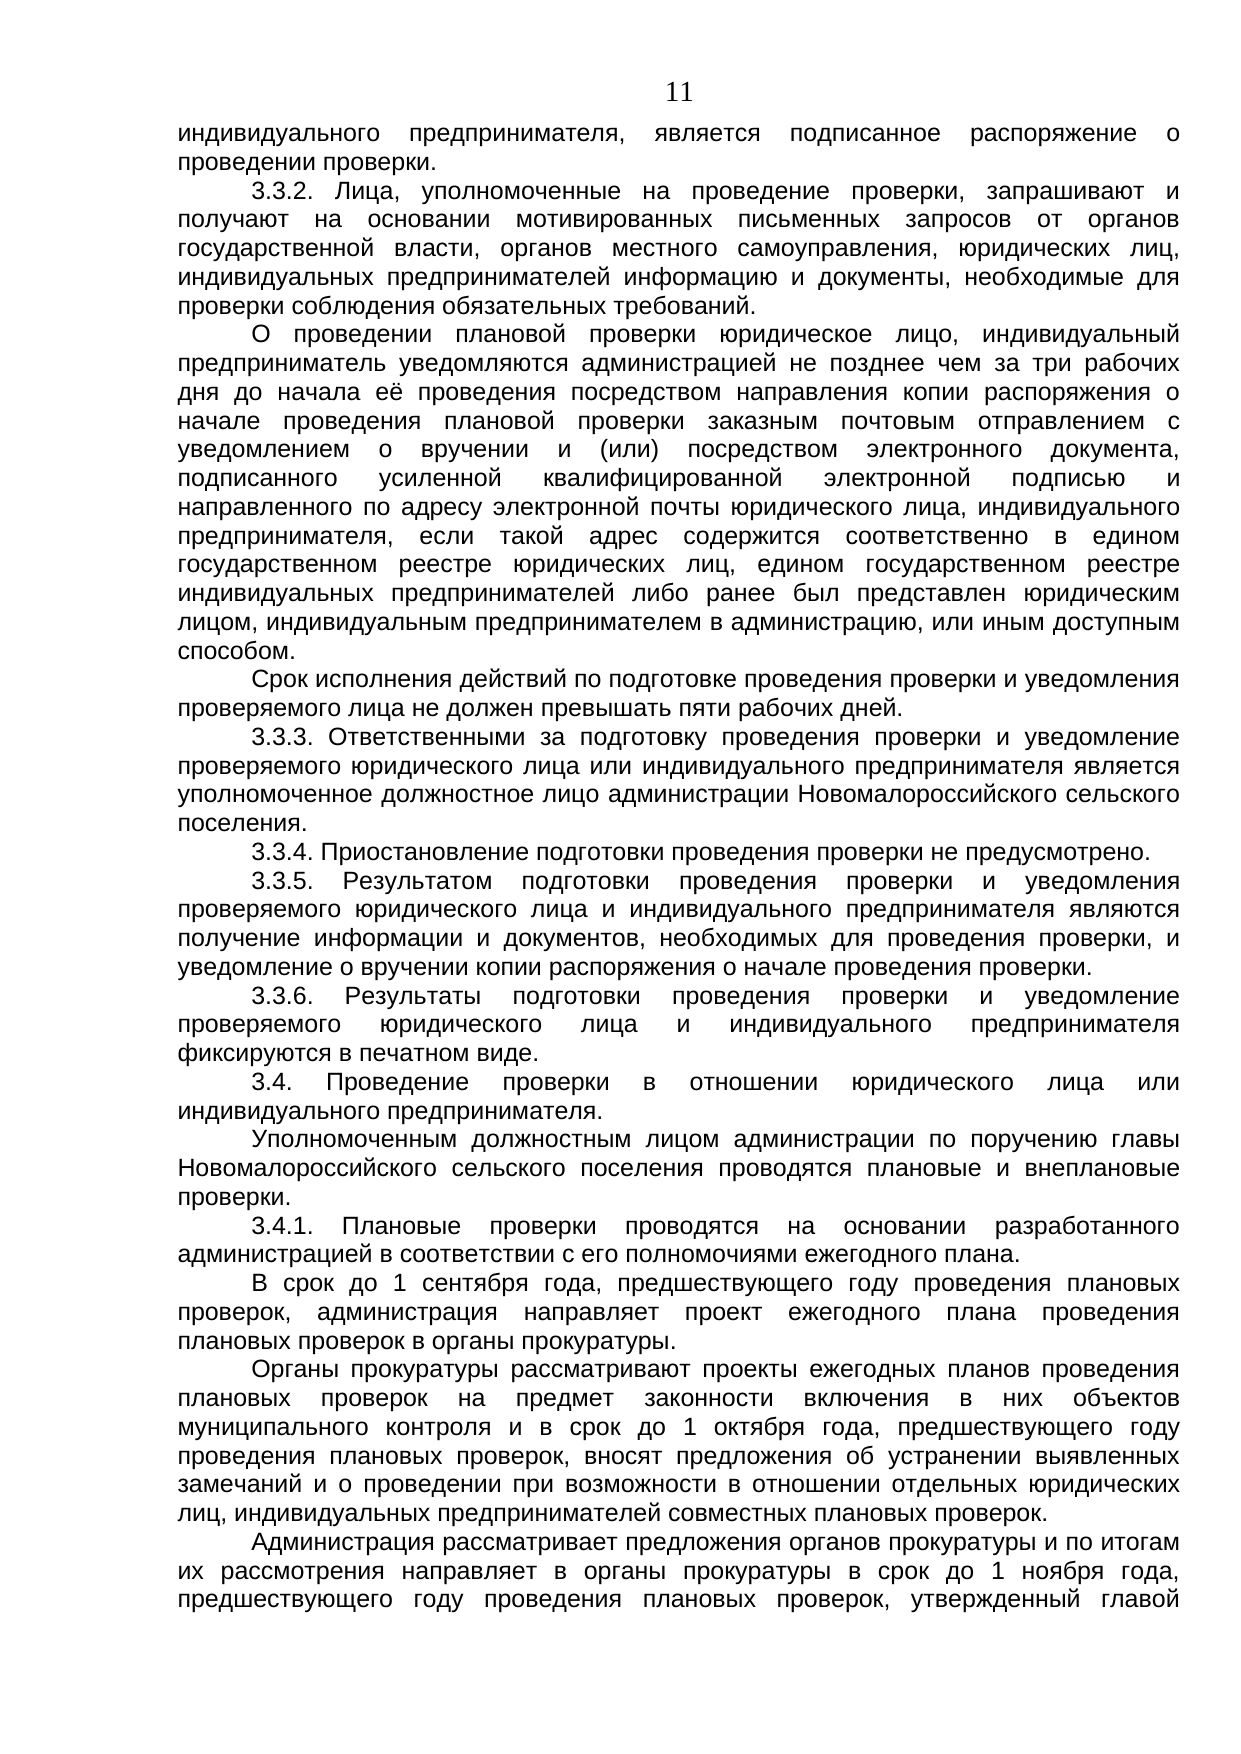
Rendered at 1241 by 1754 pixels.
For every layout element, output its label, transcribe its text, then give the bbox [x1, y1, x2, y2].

text О проведении плановой проверки юридическое лицо, индивидуальный предприниматель уведомляются администрацией не позднее чем за три рабочих дня до начала её проведения посредством направления копии распоряжения о начале проведения плановой проверки заказным почтовым отправлением с уведомлением о вручении и (или) посредством электронного документа, подписанного усиленной квалифицированной электронной подписью и направленного по адресу электронной почты юридического лица, индивидуального предпринимателя, если такой адрес содержится соответственно в едином государственном реестре юридических лиц, едином государственном реестре индивидуальных предпринимателей либо ранее был представлен юридическим лицом, индивидуальным предпринимателем в администрацию, или иным доступным способом. [177, 319, 1181, 664]
text 3.3.2. Лица, уполномоченные на проведение проверки, запрашивают и получают на основании мотивированных письменных запросов от органов государственной власти, органов местного самоуправления, юридических лиц, индивидуальных предпринимателей информацию и документы, необходимые для проверки соблюдения обязательных требований. [177, 176, 1181, 319]
text 3.3.4. Приостановление подготовки проведения проверки не предусмотрено. [177, 837, 1181, 866]
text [177, 1527, 1181, 1613]
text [177, 118, 1181, 176]
text В срок до 1 сентября года, предшествующего году проведения плановых проверок, администрация направляет проект ежегодного плана проведения плановых проверок в органы прокуратуры. [177, 1268, 1181, 1354]
text 3.3.6. Результаты подготовки проведения проверки и уведомление проверяемого юридического лица и индивидуального предпринимателя фиксируются в печатном виде. [177, 981, 1181, 1067]
text 3.3.5. Результатом подготовки проведения проверки и уведомления проверяемого юридического лица и индивидуального предпринимателя являются получение информации и документов, необходимых для проведения проверки, и уведомление о вручении копии распоряжения о начале проведения проверки. [177, 866, 1181, 981]
text 3.3.3. Ответственными за подготовку проведения проверки и уведомление проверяемого юридического лица или индивидуального предпринимателя является уполномоченное должностное лицо администрации Новомалороссийского сельского поселения. [177, 722, 1181, 837]
text 3.4.1. Плановые проверки проводятся на основании разработанного администрацией в соответствии с его полномочиями ежегодного плана. [177, 1211, 1181, 1268]
text Срок исполнения действий по подготовке проведения проверки и уведомления проверяемого лица не должен превышать пяти рабочих дней. [177, 664, 1181, 722]
text Уполномоченным должностным лицом администрации по поручению главы Новомалороссийского сельского поселения проводятся плановые и внеплановые проверки. [177, 1124, 1181, 1211]
text Органы прокуратуры рассматривают проекты ежегодных планов проведения плановых проверок на предмет законности включения в них объектов муниципального контроля и в срок до 1 октября года, предшествующего году проведения плановых проверок, вносят предложения об устранении выявленных замечаний и о проведении при возможности в отношении отдельных юридических лиц, индивидуальных предпринимателей совместных плановых проверок. [177, 1354, 1181, 1527]
text 3.4. Проведение проверки в отношении юридического лица или индивидуального предпринимателя. [177, 1067, 1181, 1124]
